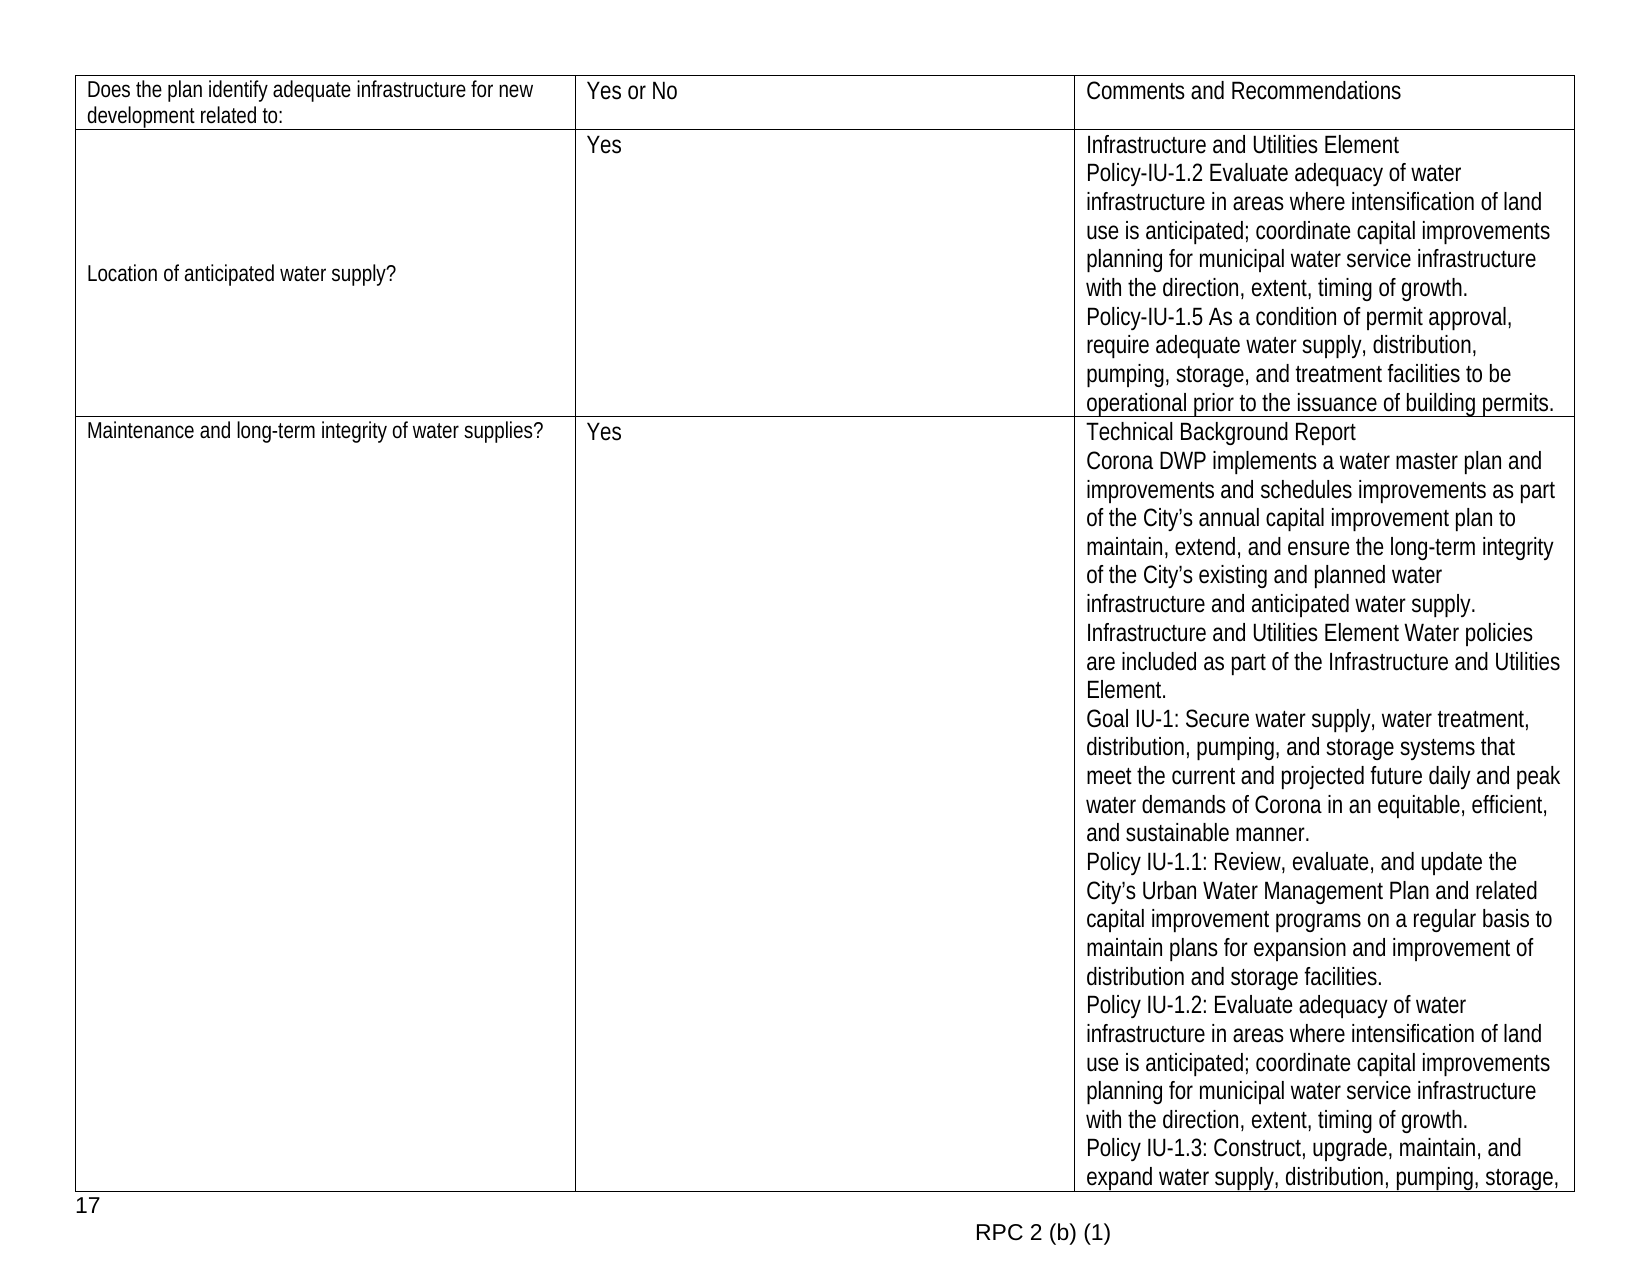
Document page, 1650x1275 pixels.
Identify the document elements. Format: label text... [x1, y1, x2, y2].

table_cell Infrastructure and Utilities Element Policy-IU-1.2 Evaluate adequacy of water infrastructure in areas where intensification of land use is anticipated; coordinate capital improvements planning for municipal water service infrastructure with the direction, extent, timing of growth. Policy-IU-1.5 As a condition of permit approval, require adequate water supply, distribution, pumping, storage, and treatment facilities to be operational prior to the issuance of building permits. [1075, 130, 1574, 416]
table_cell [76, 417, 575, 1191]
table_cell Yes [576, 130, 1074, 416]
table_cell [1075, 417, 1574, 1191]
table_cell Location of anticipated water supply? [76, 130, 575, 416]
table_cell Yes [576, 417, 1074, 1191]
table_header Does the plan identify adequate infrastructure for new development related to: [76, 76, 575, 129]
table_header Yes or No [576, 76, 1074, 129]
table_header Comments and Recommendations [1075, 76, 1574, 129]
